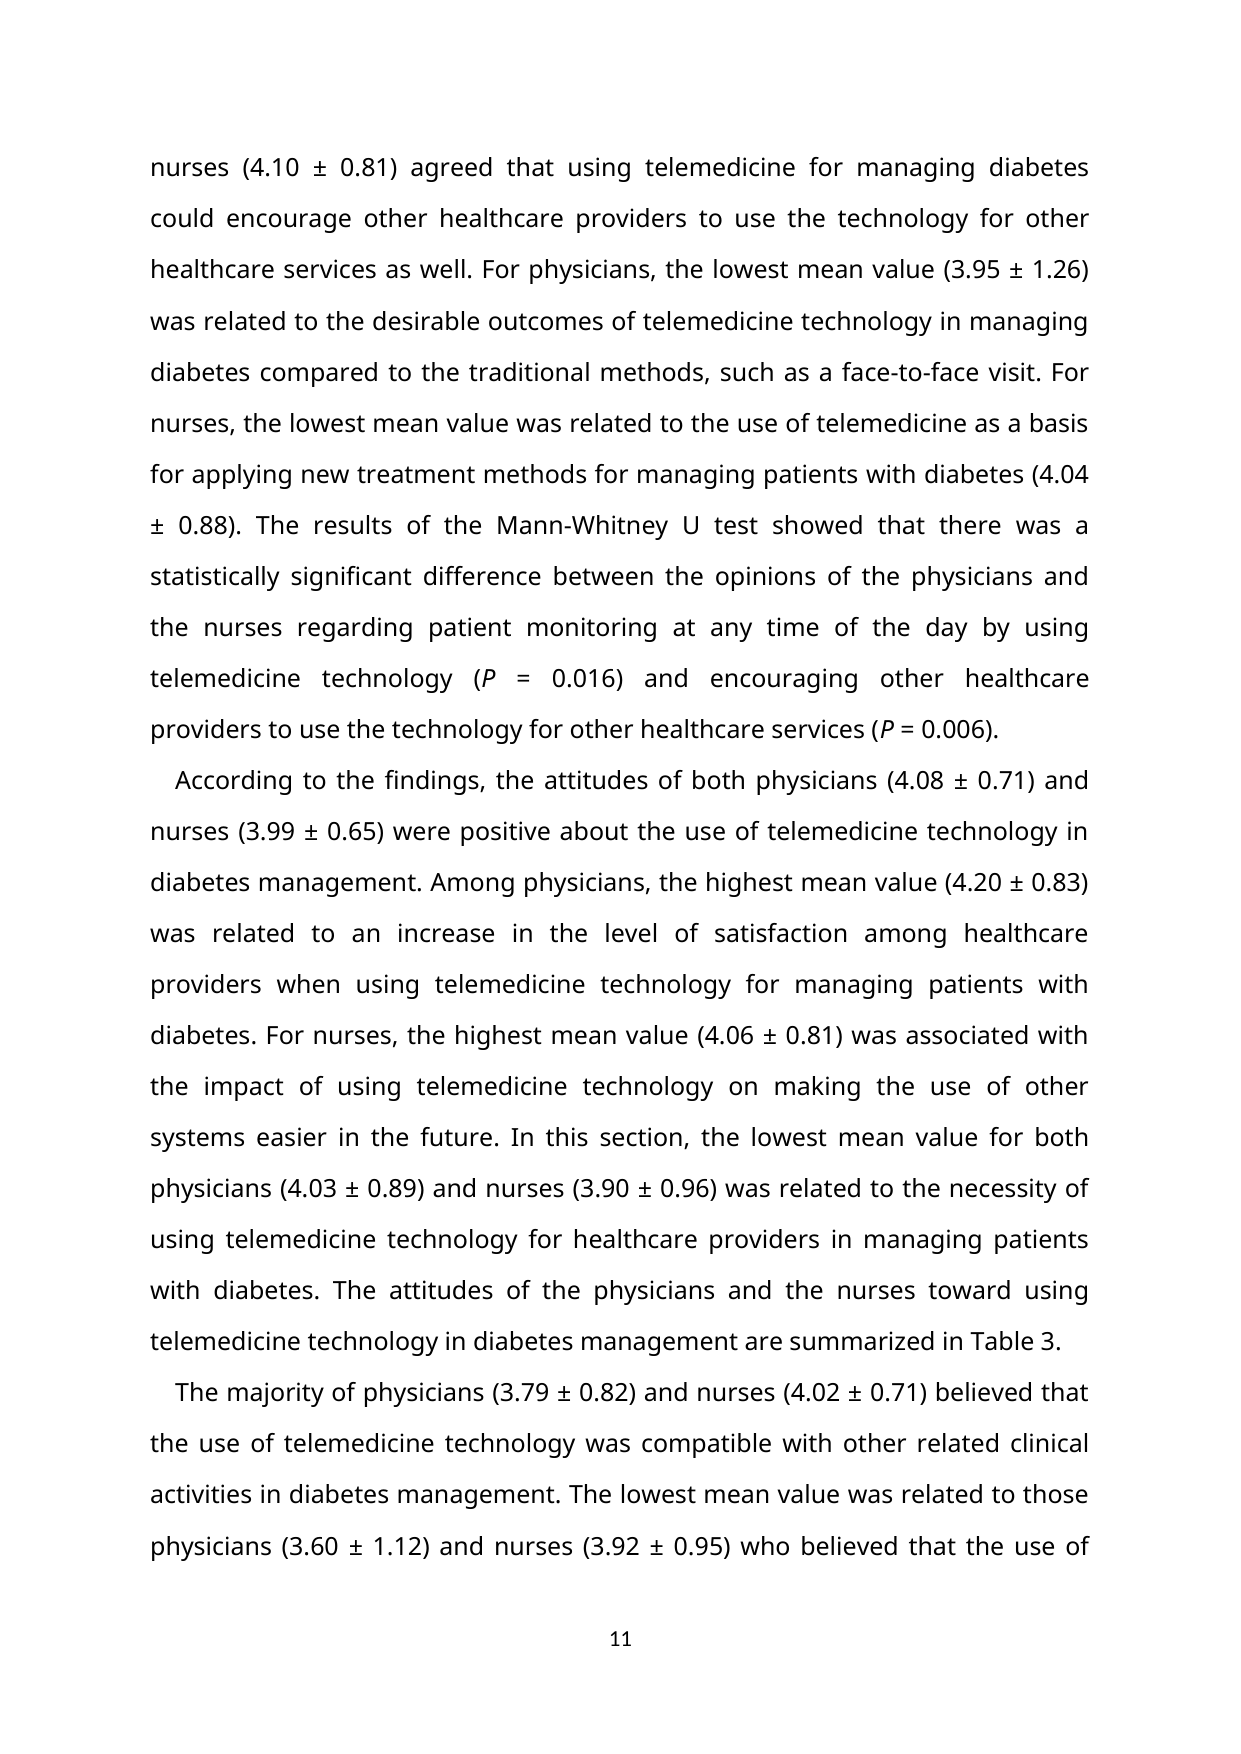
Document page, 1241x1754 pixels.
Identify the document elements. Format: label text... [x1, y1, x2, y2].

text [150, 1375, 1090, 1562]
text According to the findings, the attitudes of both physicians (4.08 ± 0.71) and nurses (3.99 ± 0.65) were positive about the use of telemedicine technology in diabetes management. Among physicians, the highest mean value (4.20 ± 0.83) was related to an increase in the level of satisfaction among healthcare providers when using telemedicine technology for managing patients with diabetes. For nurses, the highest mean value (4.06 ± 0.81) was associated with the impact of using telemedicine technology on making the use of other systems easier in the future. In this section, the lowest mean value for both physicians (4.03 ± 0.89) and nurses (3.90 ± 0.96) was related to the necessity of using telemedicine technology for healthcare providers in managing patients with diabetes. The attitudes of the physicians and the nurses toward using telemedicine technology in diabetes management are summarized in Table 3. [150, 762, 1090, 1358]
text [150, 150, 1090, 746]
